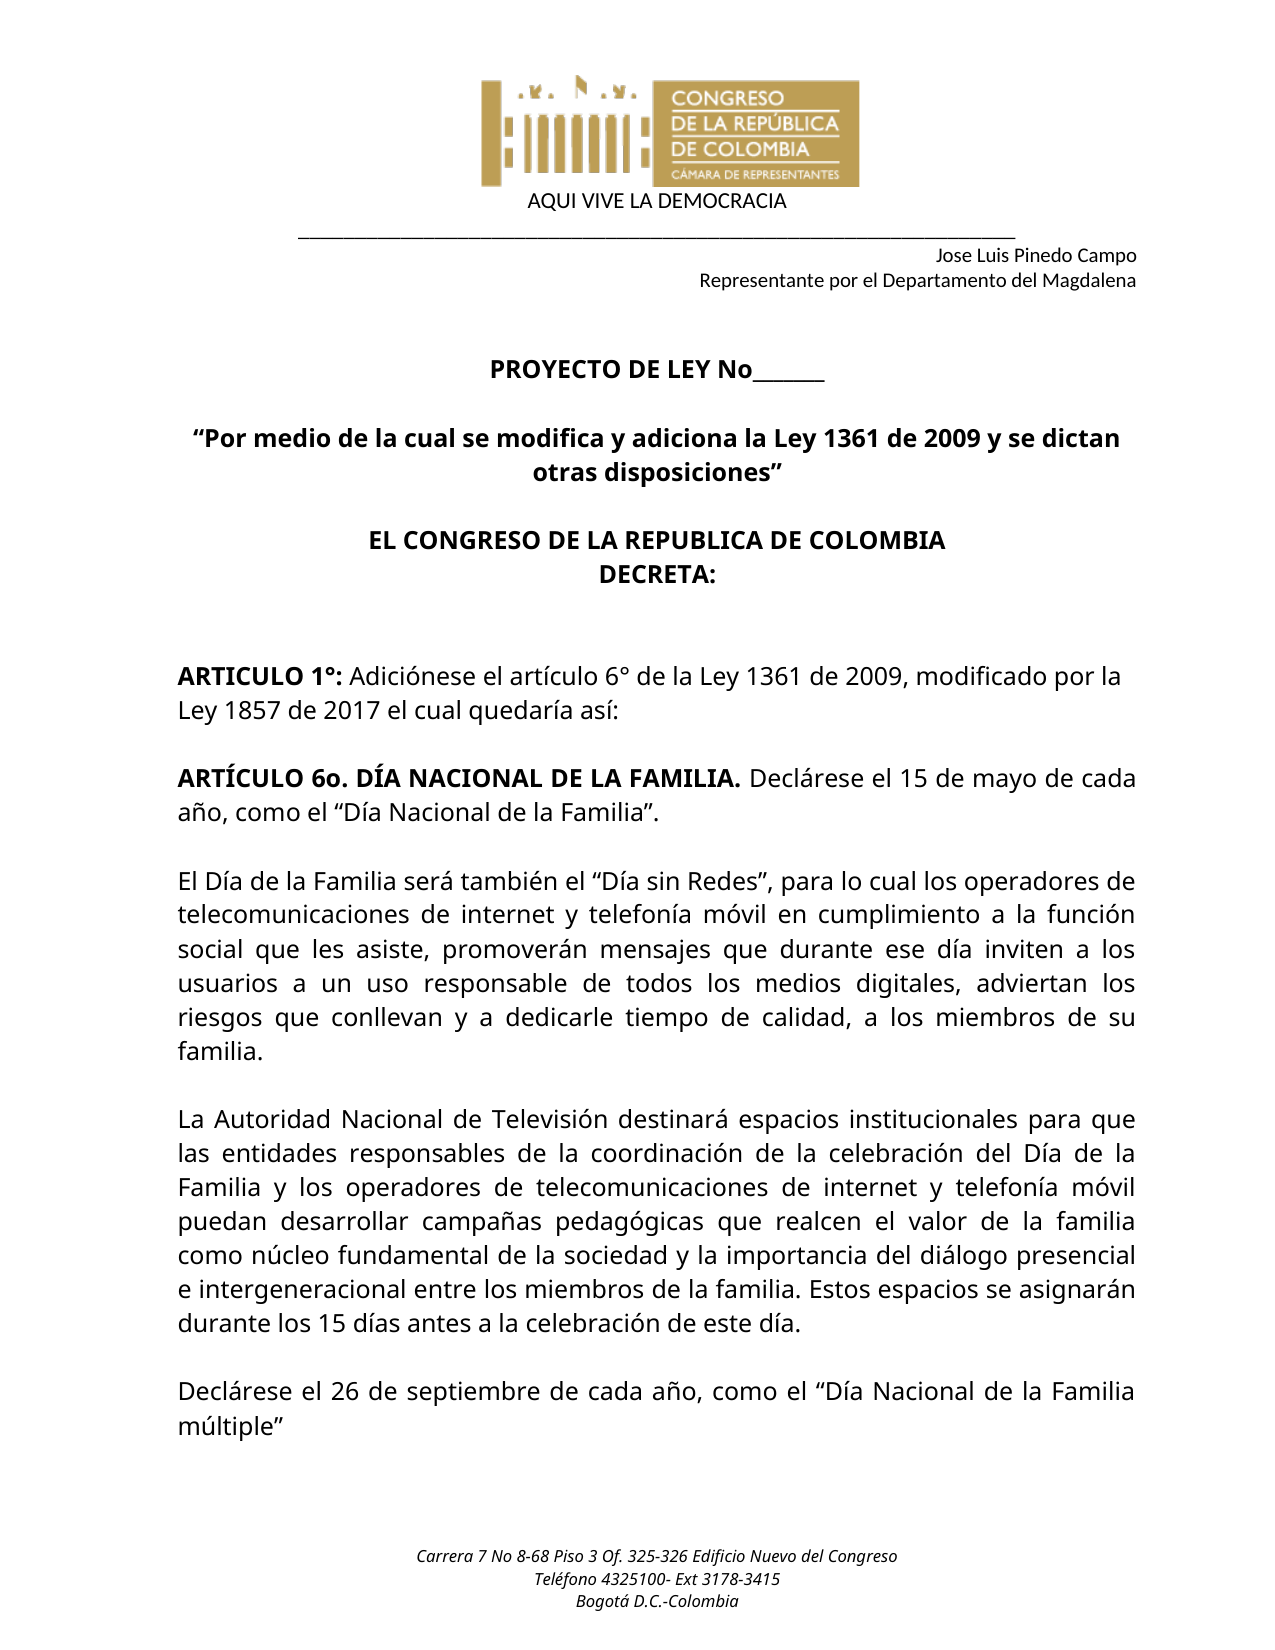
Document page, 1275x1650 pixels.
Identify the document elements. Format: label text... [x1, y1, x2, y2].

text ARTICULO 1°: Adiciónese el artículo 6° de la Ley 1361 de 2009, modificado por la Ley 1857 de 2017 el cual quedaría así: [177, 659, 1137, 727]
text Declárese el 26 de septiembre de cada año, como el “Día Nacional de la Familia múltiple” [177, 1374, 1137, 1442]
text EL CONGRESO DE LA REPUBLICA DE COLOMBIA [177, 522, 1137, 557]
text DECRETA: [177, 557, 1137, 591]
text PROYECTO DE LEY No_______ [177, 352, 1137, 386]
text La Autoridad Nacional de Televisión destinará espacios institucionales para que las entidades responsables de la coordinación de la celebración del Día de la Familia y los operadores de telecomunicaciones de internet y telefonía móvil puedan desarrollar campañas pedagógicas que realcen el valor de la familia como núcleo fundamental de la sociedad y la importancia del diálogo presencial e intergeneracional entre los miembros de la familia. Estos espacios se asignarán durante los 15 días antes a la celebración de este día. [177, 1102, 1137, 1340]
text El Día de la Familia será también el “Día sin Redes”, para lo cual los operadores de telecomunicaciones de internet y telefonía móvil en cumplimiento a la función social que les asiste, promoverán mensajes que durante ese día inviten a los usuarios a un uso responsable de todos los medios digitales, adviertan los riesgos que conllevan y a dedicarle tiempo de calidad, a los miembros de su familia. [177, 863, 1137, 1067]
text “Por medio de la cual se modifica y adiciona la Ley 1361 de 2009 y se dictan otras disposiciones” [177, 420, 1137, 488]
picture [481, 75, 860, 187]
text ARTÍCULO 6o. DÍA NACIONAL DE LA FAMILIA. Declárese el 15 de mayo de cada año, como el “Día Nacional de la Familia”. [177, 761, 1137, 829]
